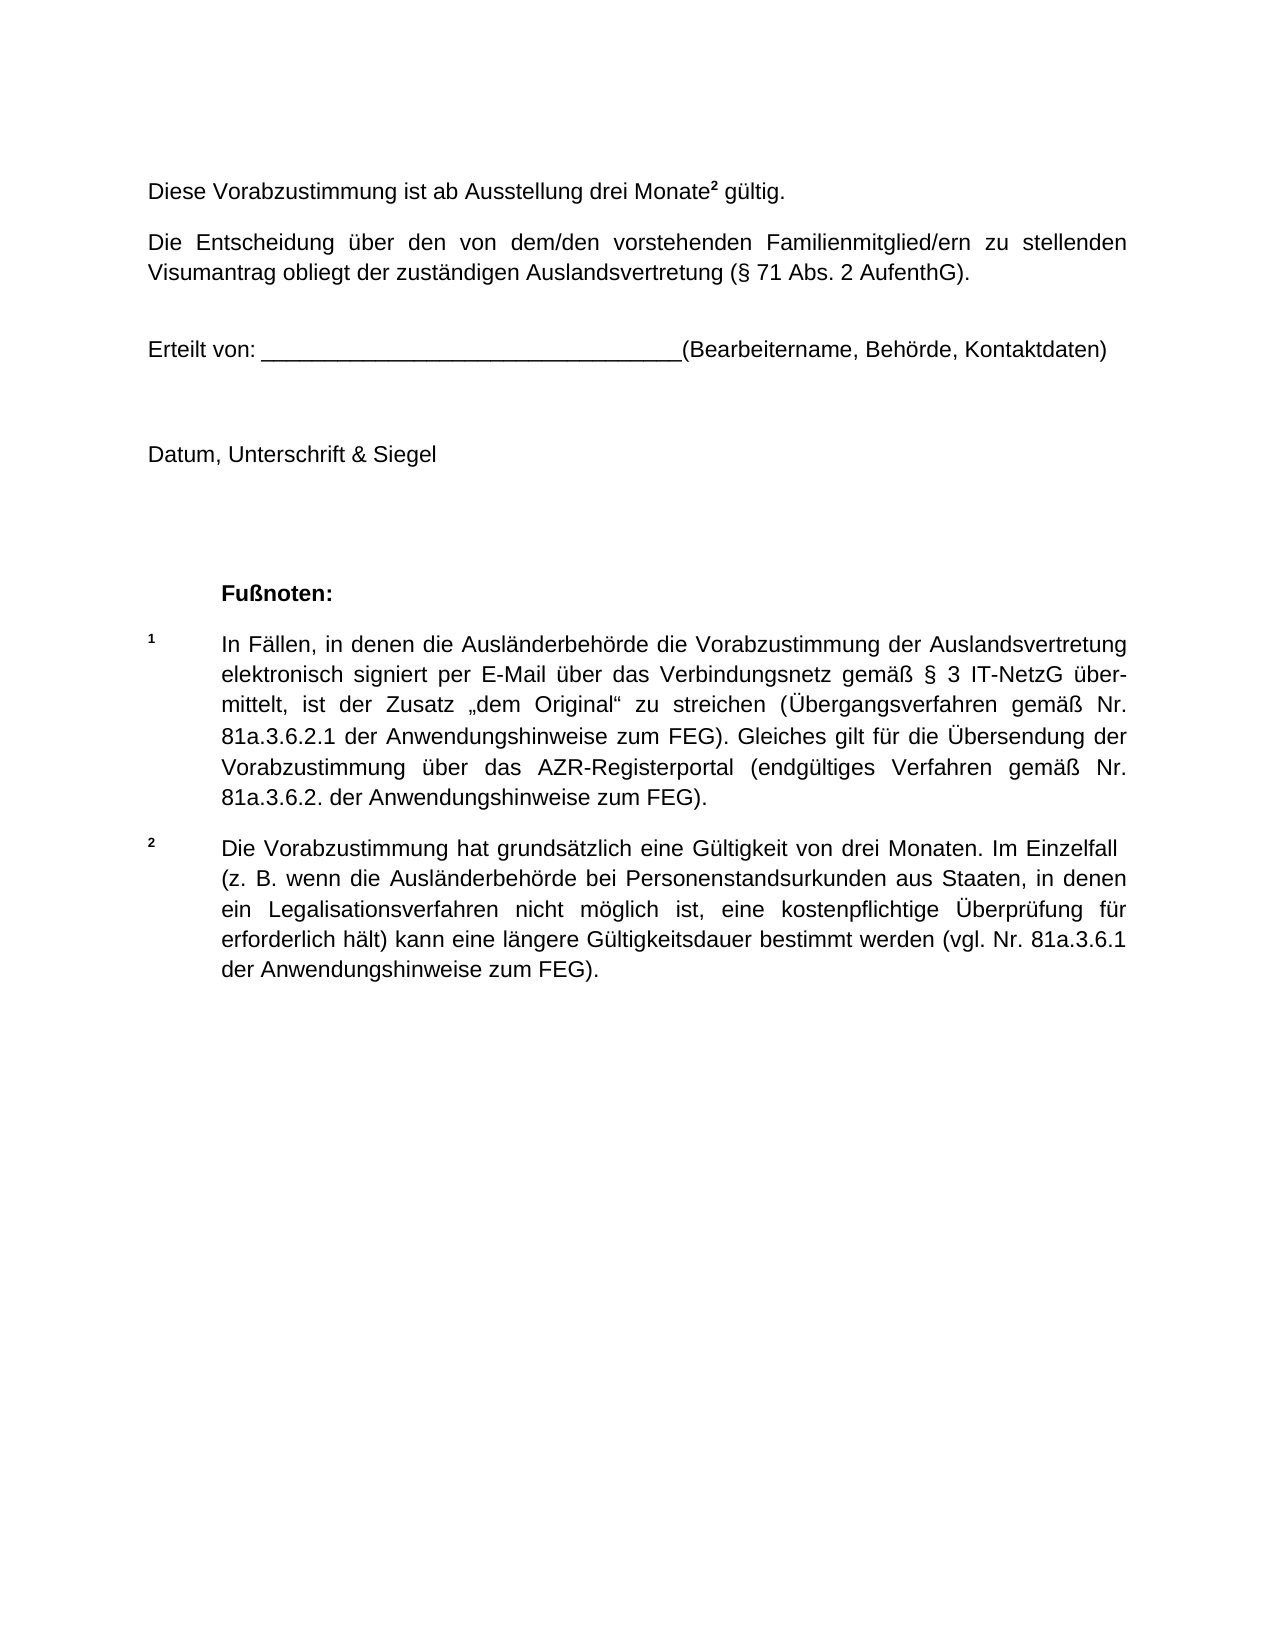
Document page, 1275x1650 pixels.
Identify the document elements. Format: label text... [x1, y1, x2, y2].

text 2 Die Vorabzustimmung hat grundsätzlich eine Gültigkeit von drei Monaten. Im Einzelfall (z. B. wenn die Ausländerbehörde bei Personenstandsurkunden aus Staaten, in denen ein Legalisationsverfahren nicht möglich ist, eine kostenpflichtige Überprüfung für erforderlich hält) kann eine längere Gültigkeitsdauer bestimmt werden (vgl. Nr. 81a.3.6.1 der Anwendungshinweise zum FEG). [148, 835, 1127, 982]
text Erteilt von: _________________________________(Bearbeitername, Behörde, Kontaktdaten) [148, 336, 1127, 363]
text Fußnoten: [148, 580, 1127, 606]
text 1 In Fällen, in denen die Ausländerbehörde die Vorabzustimmung der Auslandsvertretung elektronisch signiert per E-Mail über das Verbindungsnetz gemäß § 3 IT-NetzG über-mittelt, ist der Zusatz „dem Original“ zu streichen (Übergangsverfahren gemäß Nr. 81a.3.6.2.1 der Anwendungshinweise zum FEG). Gleiches gilt für die Übersendung der Vorabzustimmung über das AZR-Registerportal (endgültiges Verfahren gemäß Nr. 81a.3.6.2. der Anwendungshinweise zum FEG). [148, 631, 1127, 810]
text Diese Vorabzustimmung ist ab Ausstellung drei Monate2 gültig. [148, 178, 1127, 204]
text Datum, Unterschrift & Siegel [148, 441, 1127, 467]
text Die Entscheidung über den von dem/den vorstehenden Familienmitglied/ern zu stellenden Visumantrag obliegt der zuständigen Auslandsvertretung (§ 71 Abs. 2 AufenthG). [148, 229, 1127, 285]
